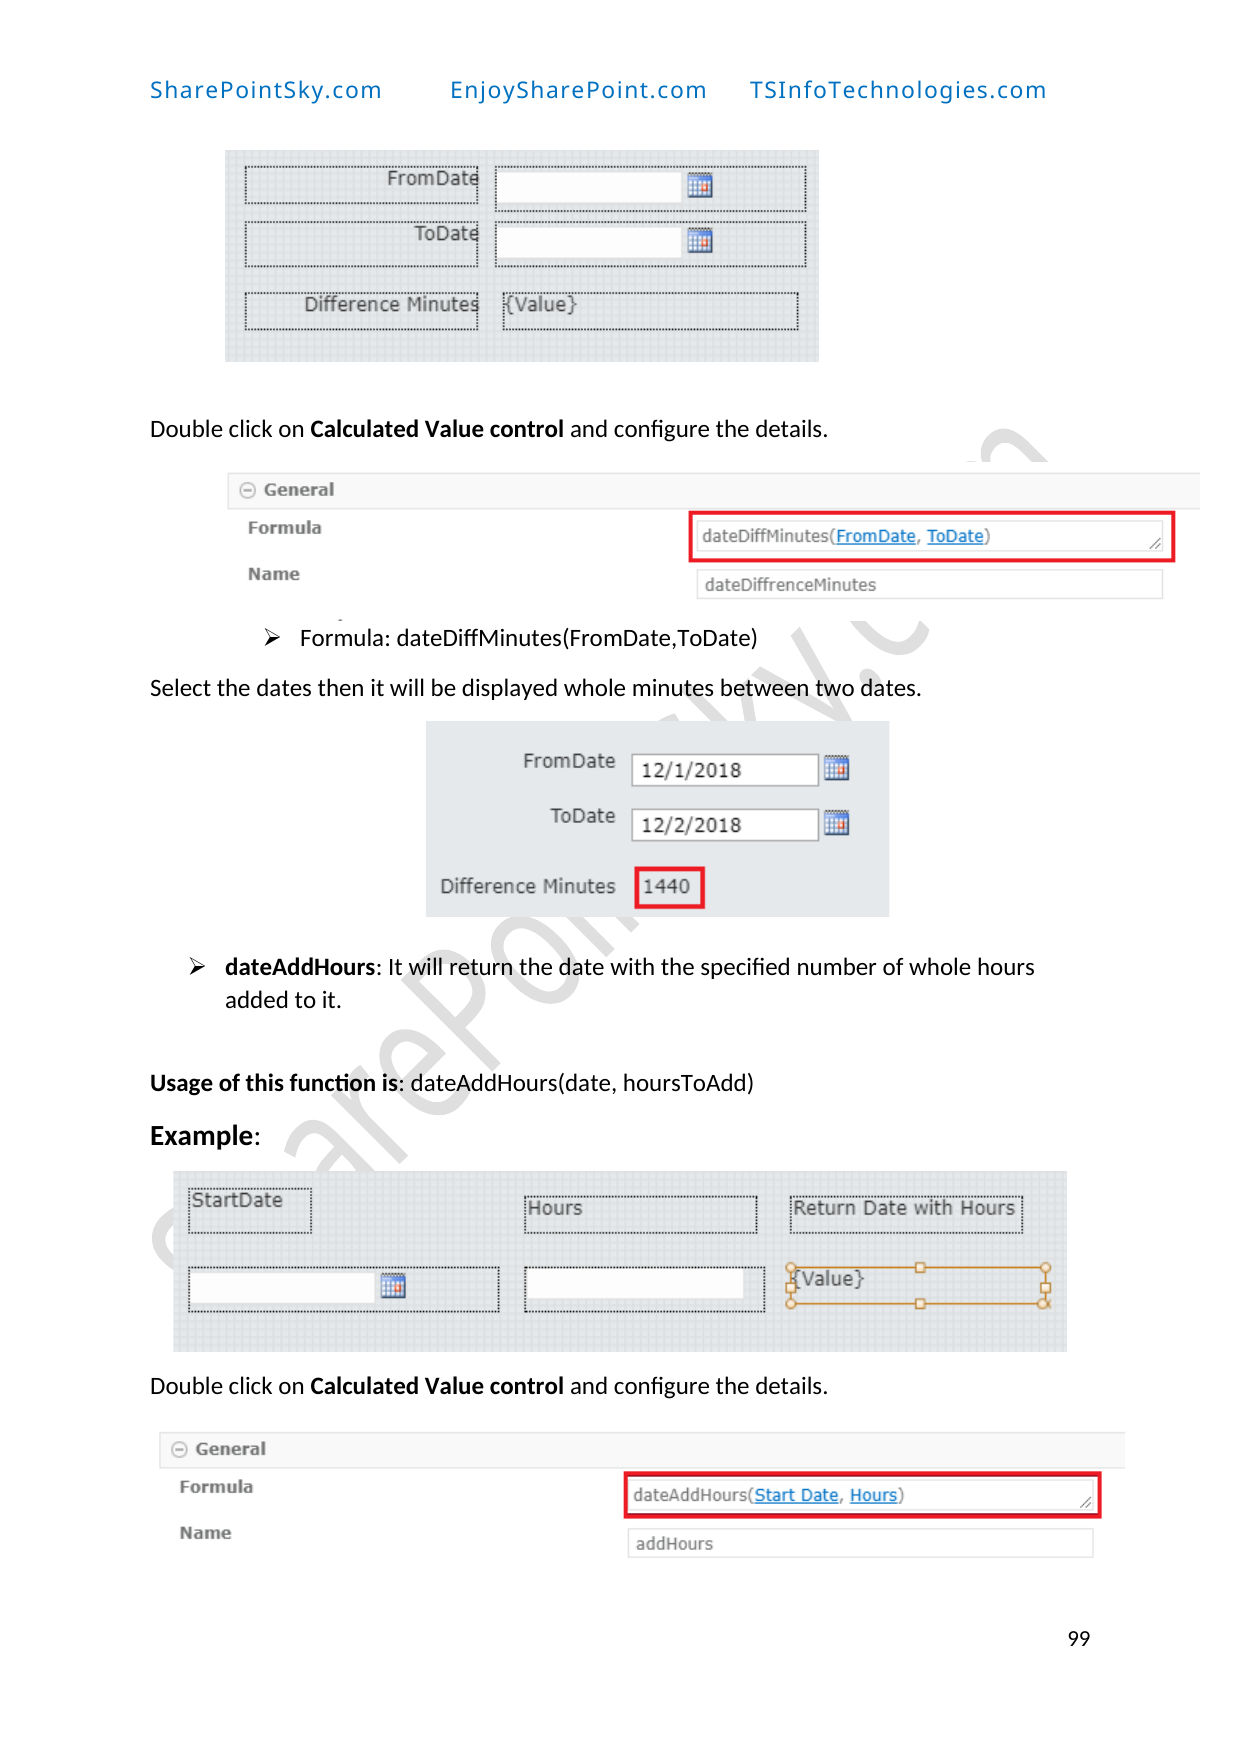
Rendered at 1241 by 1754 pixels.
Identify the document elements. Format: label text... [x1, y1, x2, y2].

text Select the dates then it will be displayed whole minutes between two dates. [150, 672, 1090, 702]
picture [150, 1420, 1125, 1577]
picture [225, 462, 1200, 621]
picture [225, 150, 819, 362]
picture [425, 721, 890, 917]
text Usage of this function is: dateAddHours(date, hoursToAdd) [150, 1067, 1090, 1097]
text Double click on Calculated Value control and configure the details. [150, 1371, 1090, 1401]
picture [173, 1171, 1067, 1352]
text Double click on Calculated Value control and configure the details. [150, 413, 1090, 443]
list dateAddHours: It will return the date with the specified number of whole hours added to it. [187, 952, 1090, 1015]
text Example: [150, 1117, 1090, 1152]
list Formula: dateDiffMinutes(FromDate,ToDate) [262, 622, 1090, 653]
